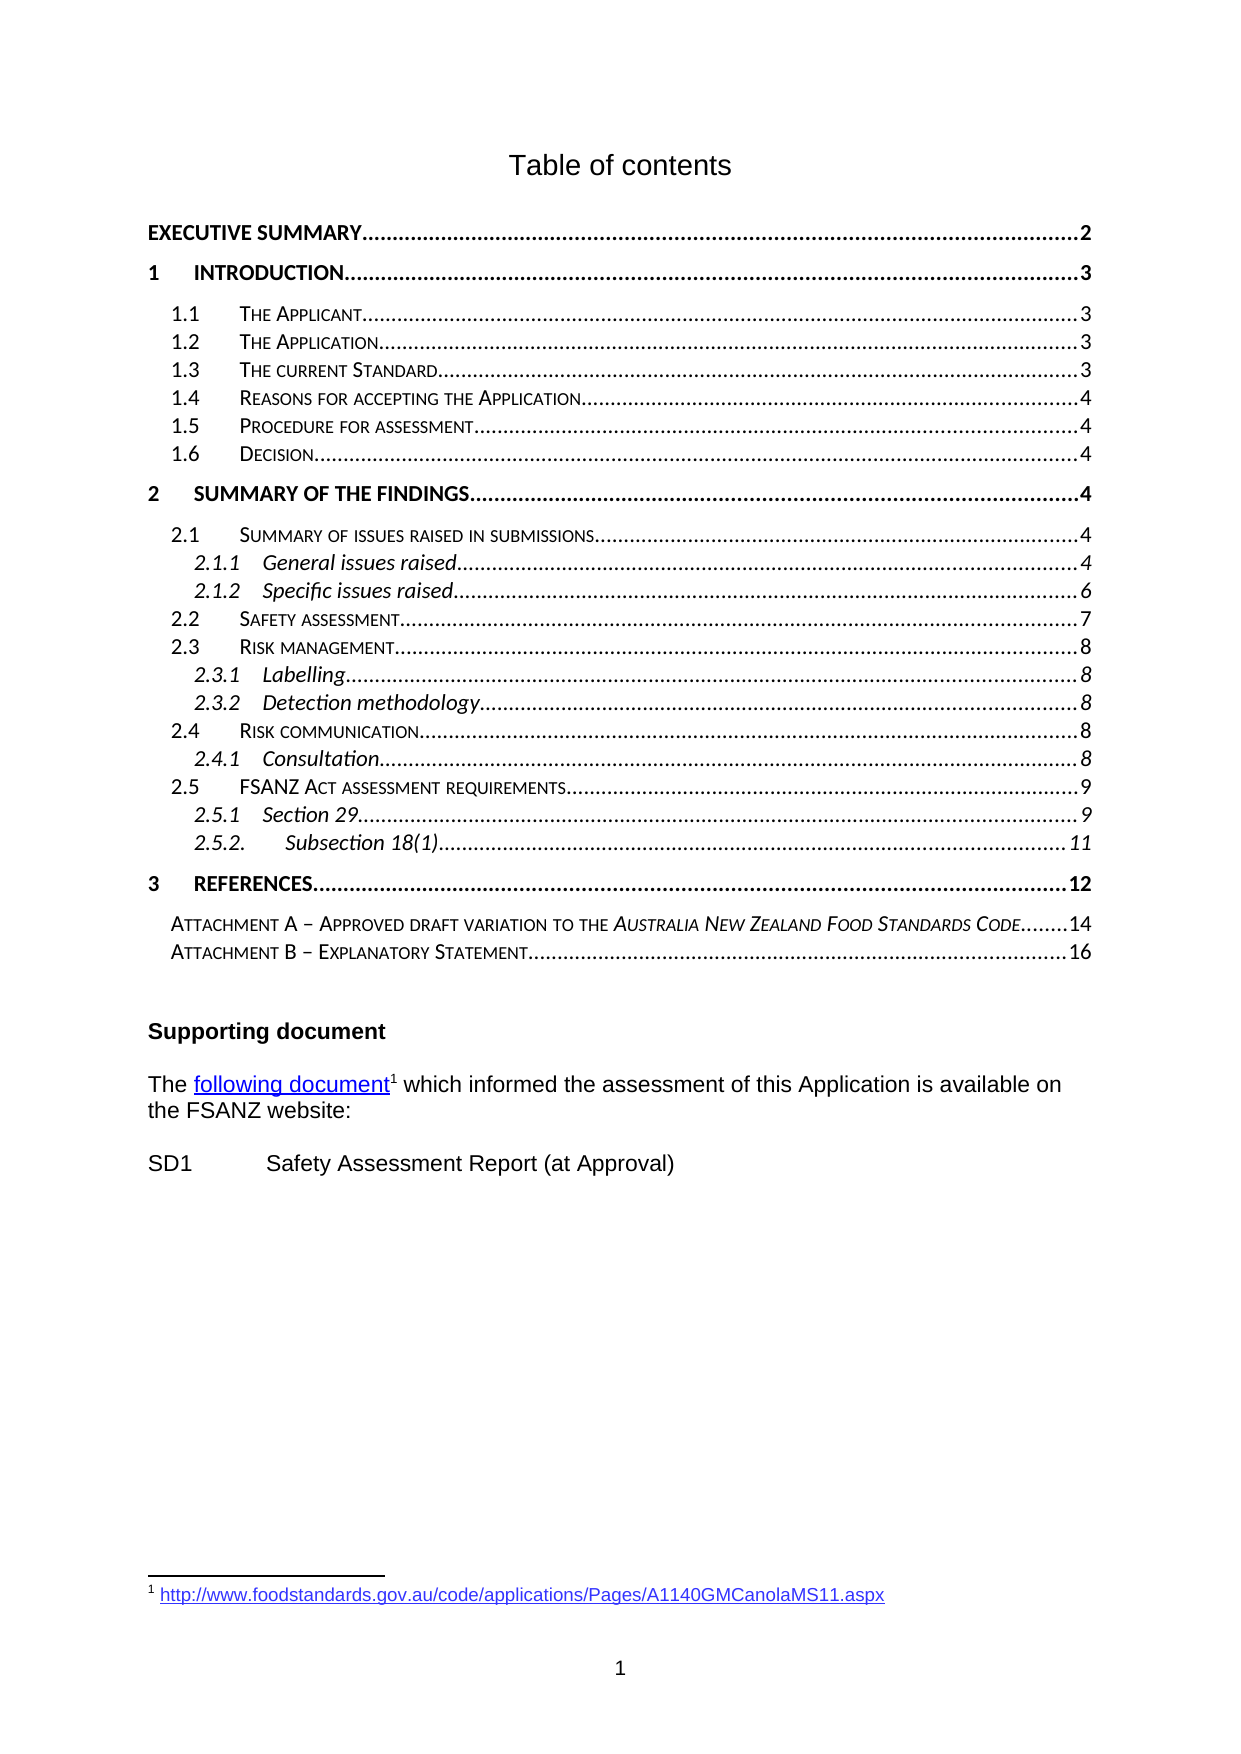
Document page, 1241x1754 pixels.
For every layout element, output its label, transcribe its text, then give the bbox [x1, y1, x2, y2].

text 2.4 Risk communication 8 [171, 716, 1092, 744]
text 2.1 Summary of issues raised in submissions 4 [171, 520, 1092, 548]
text 2.4.1 Consultation 8 [193, 744, 1092, 772]
text 2.1.2 Specific issues raised 6 [193, 576, 1092, 604]
text Attachment B – Explanatory Statement 16 [171, 937, 1092, 965]
text 2.1.1 General issues raised 4 [193, 548, 1092, 576]
text 2.3.2 Detection methodology 8 [193, 688, 1092, 716]
text 1 Introduction 3 [148, 258, 1092, 286]
text 3 References 12 [148, 869, 1092, 897]
text 1.1 The Applicant 3 [171, 299, 1092, 327]
text Supporting document [148, 1018, 1092, 1044]
text SD1 Safety Assessment Report (at Approval) [148, 1150, 1092, 1176]
text 1.4 Reasons for accepting the Application 4 [171, 383, 1092, 411]
text 2.5.2. Subsection 18(1) 11 [193, 828, 1092, 856]
text Table of contents [148, 148, 1092, 181]
text 2.5 FSANZ Act assessment requirements 9 [171, 772, 1092, 800]
text Attachment A – Approved draft variation to the Australia New Zealand Food Standards Code 14 [171, 909, 1092, 937]
text 2.5.1 Section 29 9 [193, 800, 1092, 828]
text 1.2 The Application 3 [171, 327, 1092, 355]
text 2 Summary of the findings 4 [148, 479, 1092, 507]
text The following document which informed the assessment of this Application is available on the FSANZ website: [148, 1071, 1092, 1123]
text 1.3 The current Standard 3 [171, 355, 1092, 383]
text 2.3.1 Labelling 8 [193, 660, 1092, 688]
text 1.6 Decision 4 [171, 439, 1092, 467]
text 2.3 Risk management 8 [171, 632, 1092, 660]
text 1.5 Procedure for assessment 4 [171, 411, 1092, 439]
text 2.2 Safety assessment 7 [171, 604, 1092, 632]
text Executive summary 2 [148, 218, 1092, 246]
